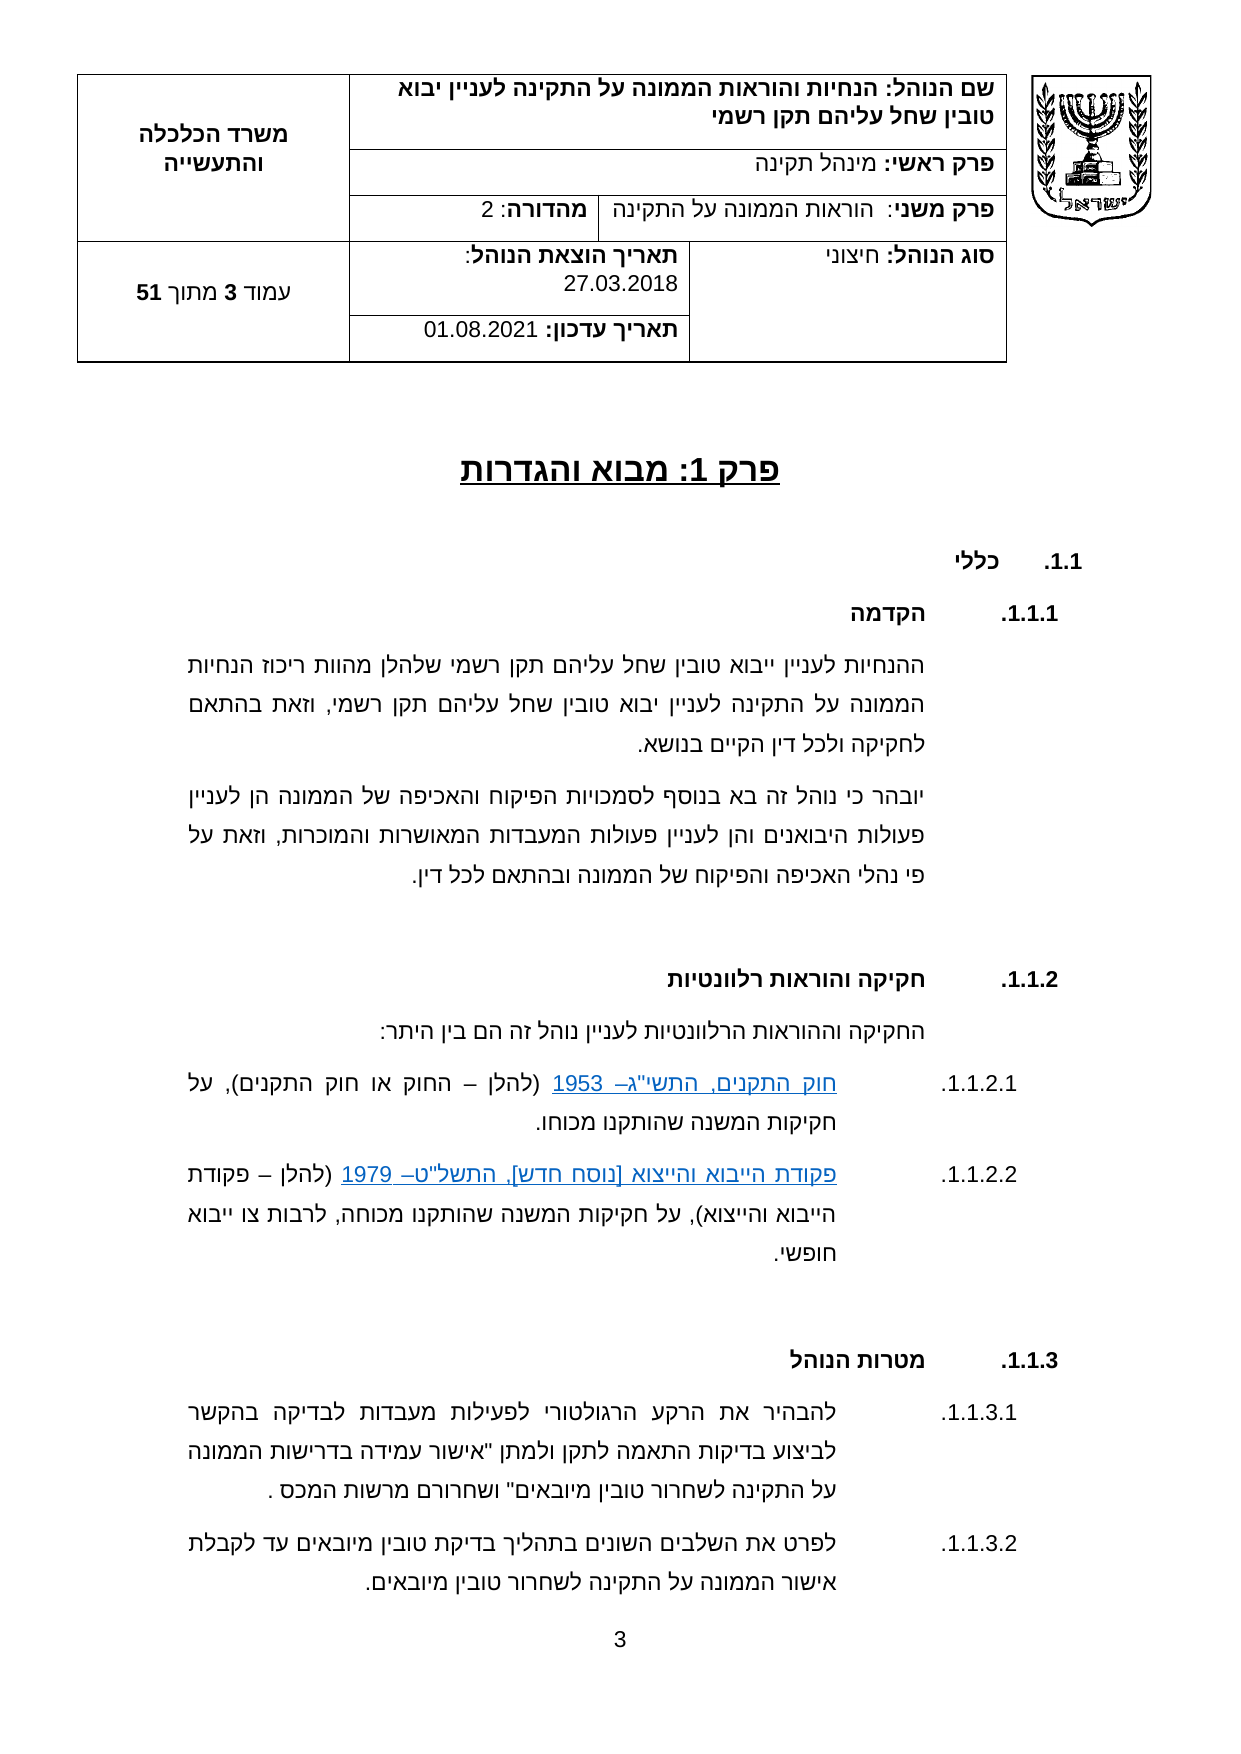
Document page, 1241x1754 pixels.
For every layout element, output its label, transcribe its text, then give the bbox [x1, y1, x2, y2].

list חוק התקנים, התשי"ג– 1953 (להלן – החוק או חוק התקנים), על חקיקות המשנה שהותקנו מכוחו. [187, 1070, 941, 1136]
list כללי [187, 548, 1044, 574]
text יובהר כי נוהל זה בא בנוסף לסמכויות הפיקוח והאכיפה של הממונה הן לעניין פעולות היבואנים והן לעניין פעולות המעבדות המאושרות והמוכרות, וזאת על פי נהלי האכיפה והפיקוח של הממונה ובהתאם לכל דין. [187, 783, 926, 888]
list הקדמה [187, 600, 1001, 626]
list פקודת הייבוא והייצוא [נוסח חדש], התשל"ט– 1979 (להלן – פקודת הייבוא והייצוא), על חקיקות המשנה שהותקנו מכוחה, לרבות צו ייבוא חופשי. [187, 1161, 941, 1266]
list להבהיר את הרקע הרגולטורי לפעילות מעבדות לבדיקה בהקשר לביצוע בדיקות התאמה לתקן ולמתן "אישור עמידה בדרישות הממונה על התקינה לשחרור טובין מיובאים" ושחרורם מרשות המכס . [187, 1398, 941, 1504]
picture [1031, 75, 1152, 227]
list חקיקה והוראות רלוונטיות [187, 966, 1001, 992]
list מטרות הנוהל [187, 1347, 1001, 1373]
subtitle פרק 1: מבוא והגדרות [187, 450, 1053, 488]
list החקיקה וההוראות הרלוונטיות לעניין נוהל זה הם בין היתר: [187, 1018, 926, 1044]
text ההנחיות לעניין ייבוא טובין שחל עליהם תקן רשמי שלהלן מהוות ריכוז הנחיות הממונה על התקינה לעניין יבוא טובין שחל עליהם תקן רשמי, וזאת בהתאם לחקיקה ולכל דין הקיים בנושא. [187, 652, 926, 757]
list לפרט את השלבים השונים בתהליך בדיקת טובין מיובאים עד לקבלת אישור הממונה על התקינה לשחרור טובין מיובאים. [187, 1529, 941, 1595]
